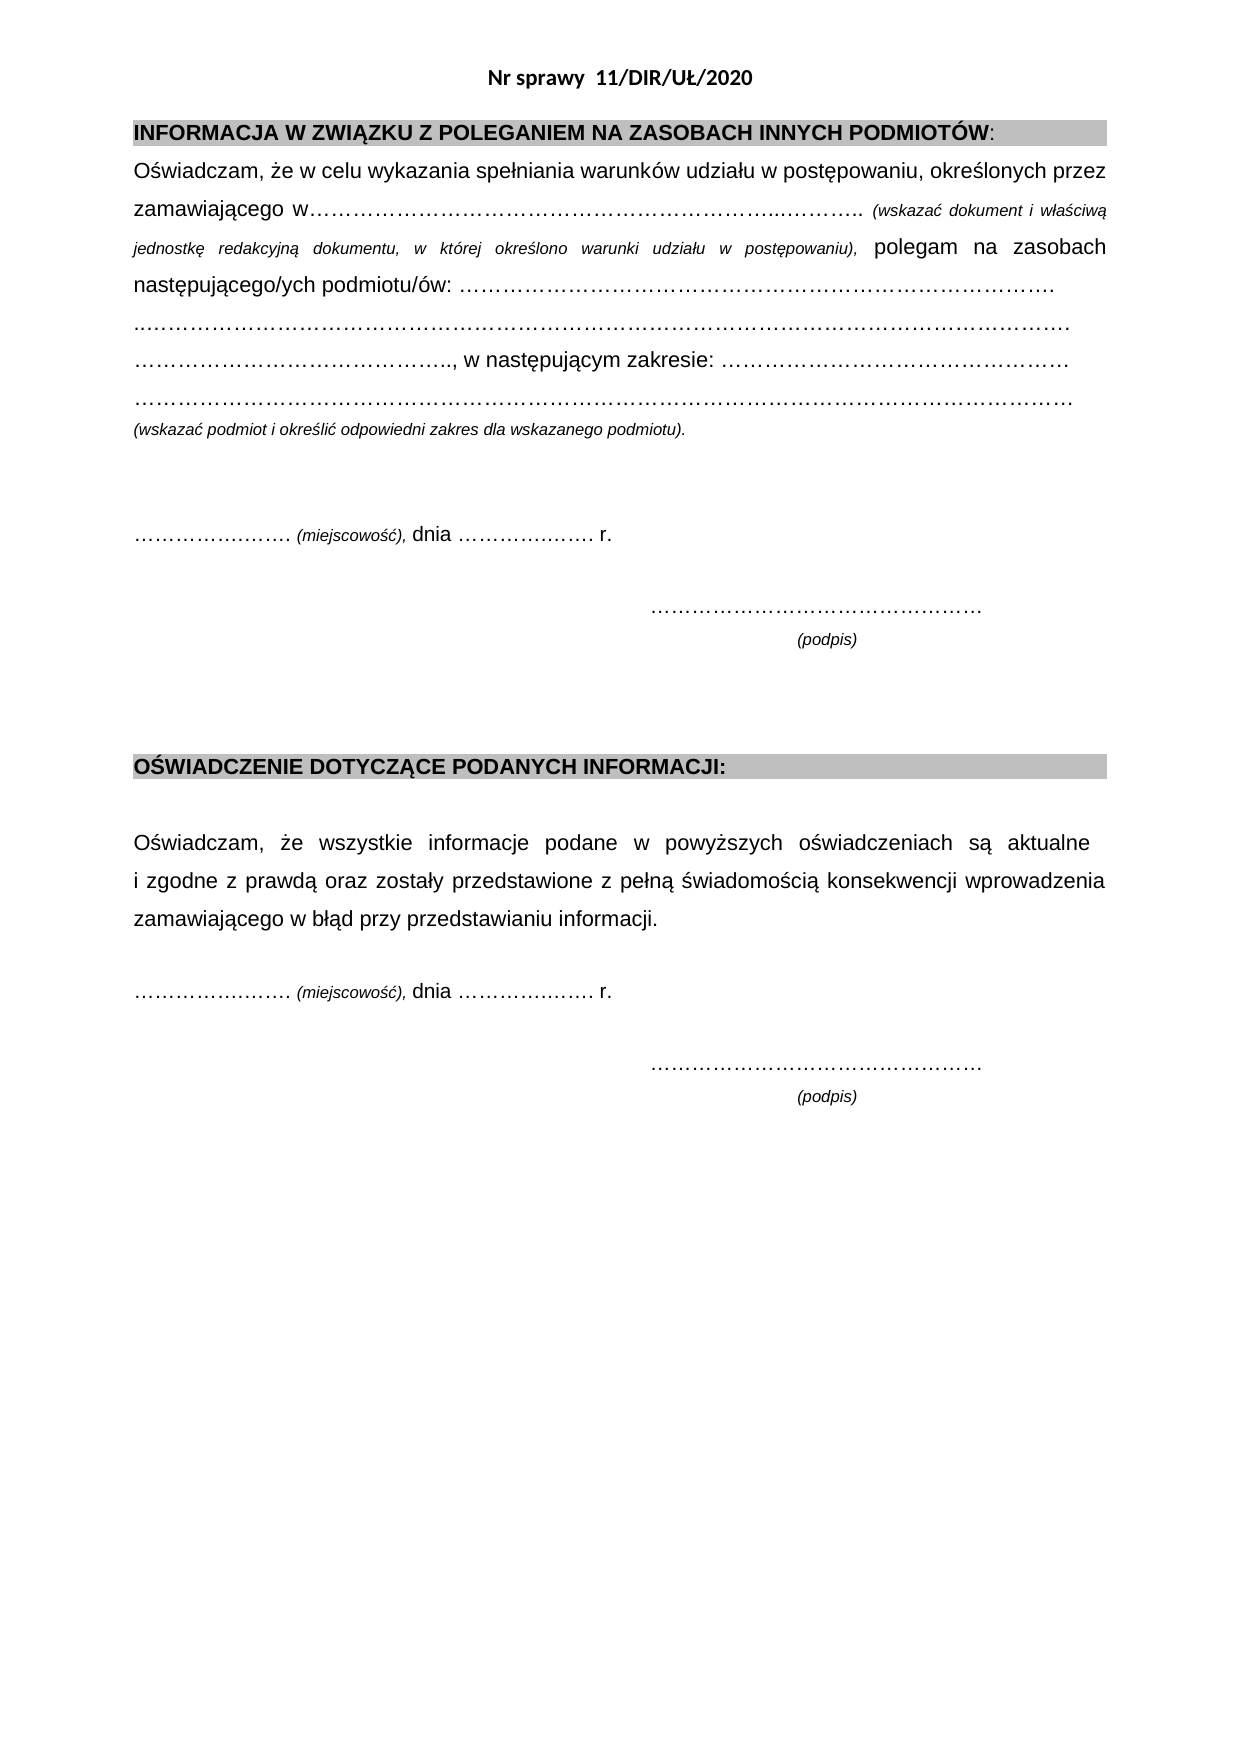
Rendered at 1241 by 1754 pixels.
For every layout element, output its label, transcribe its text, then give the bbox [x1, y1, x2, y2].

text Oświadczam, że w celu wykazania spełniania warunków udziału w postępowaniu, określonych przez zamawiającego w………………………………………………………...……….. (wskazać dokument i właściwą jednostkę redakcyjną dokumentu, w której określono warunki udziału w postępowaniu), polegam na zasobach następującego/ych podmiotu/ów: ………………………………………………………………………. [133, 158, 1107, 297]
text (podpis) [723, 1087, 1107, 1106]
text …………….……. (miejscowość), dnia ………….……. r. [133, 979, 1107, 1003]
text ..……………………………………………………………………………………………………………….…………………………………….., w następującym zakresie: ………………………………………… [133, 309, 1107, 372]
text …………….……. (miejscowość), dnia ………….……. r. [133, 522, 1107, 546]
text ………………………………………… [133, 594, 1107, 618]
text OŚWIADCZENIE DOTYCZĄCE PODANYCH INFORMACJI: [133, 754, 1107, 779]
text ………………………………………… [133, 1051, 1107, 1075]
text INFORMACJA W ZWIĄZKU Z POLEGANIEM NA ZASOBACH INNYCH PODMIOTÓW: [133, 120, 1107, 146]
text Oświadczam, że wszystkie informacje podane w powyższych oświadczeniach są aktualne i zgodne z prawdą oraz zostały przedstawione z pełną świadomością konsekwencji wprowadzenia zamawiającego w błąd przy przedstawianiu informacji. [133, 830, 1107, 931]
text ………………………………………………………………………………………………………………… (wskazać podmiot i określić odpowiedni zakres dla wskazanego podmiotu). [133, 385, 1107, 439]
text (podpis) [723, 630, 1107, 649]
